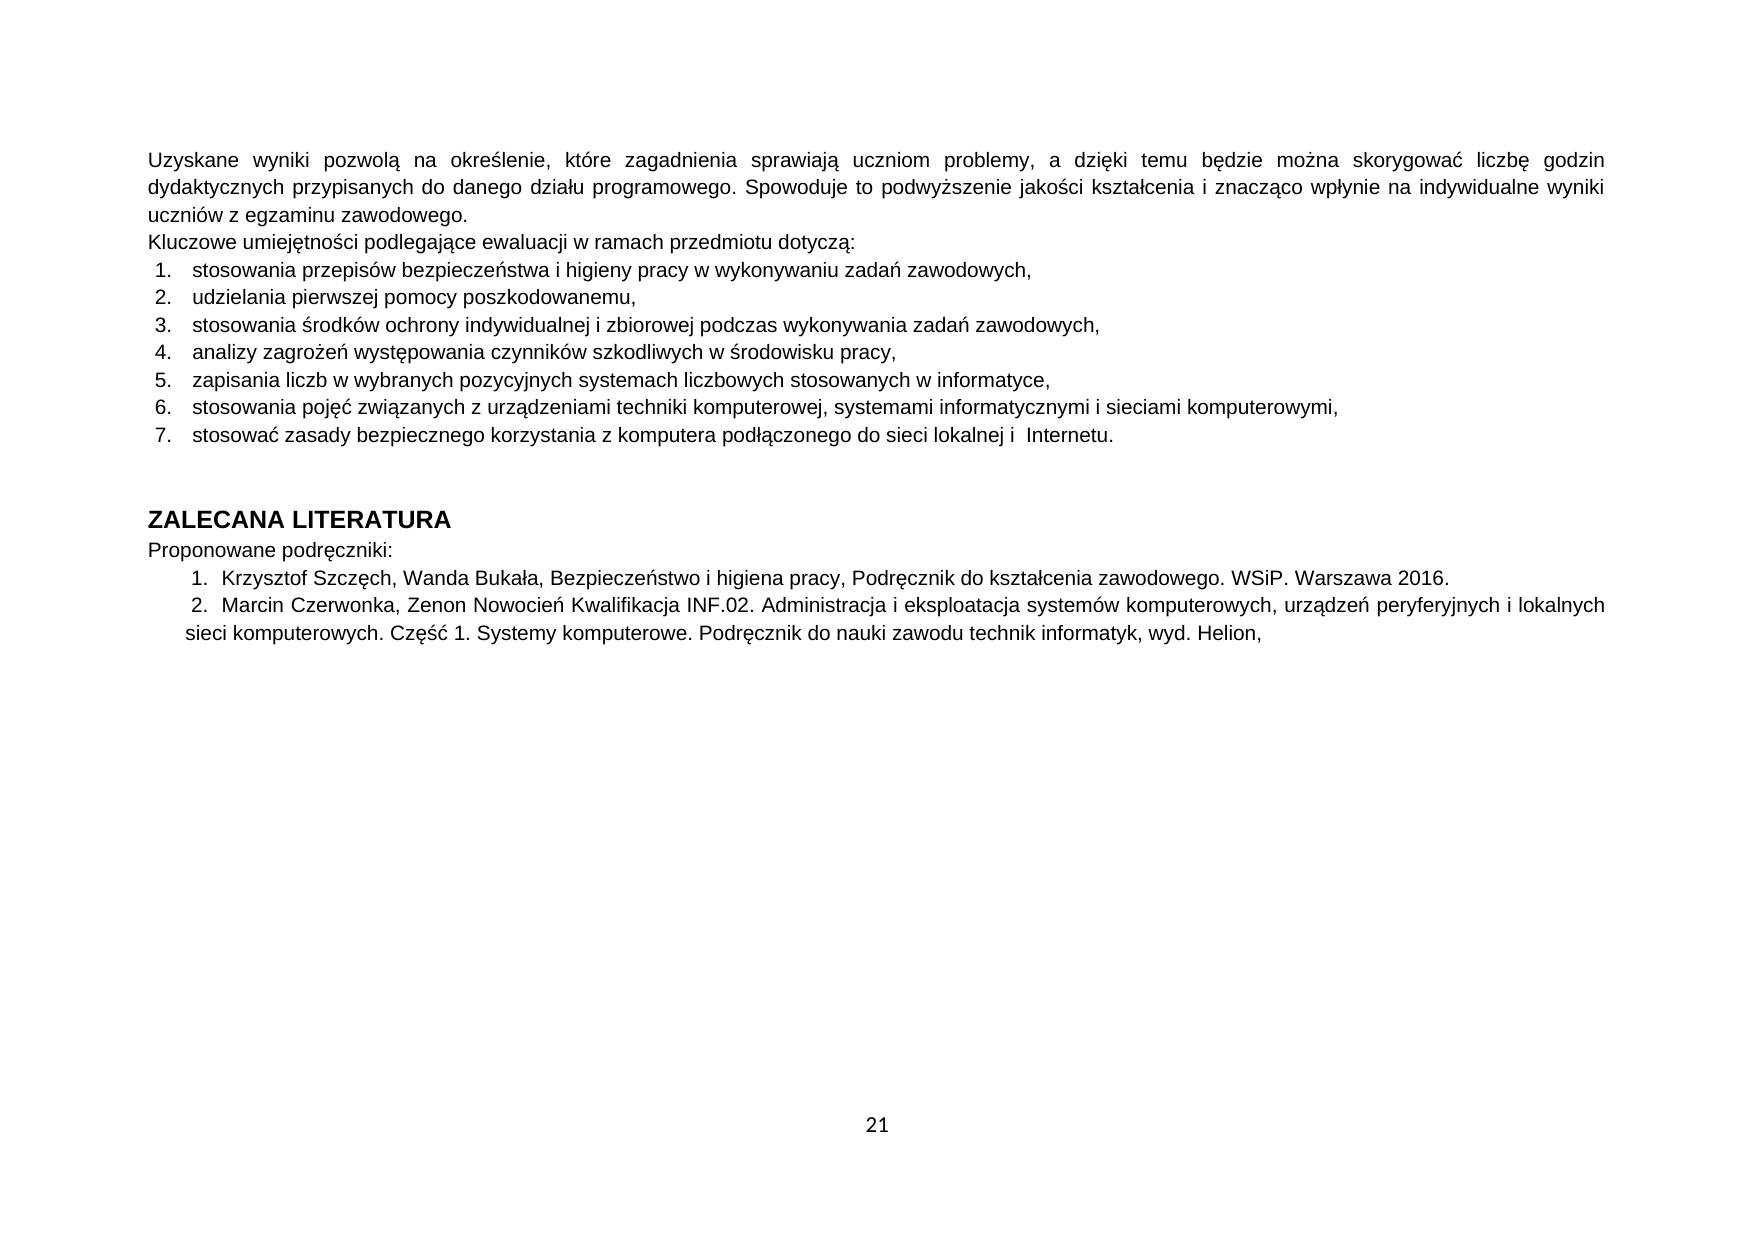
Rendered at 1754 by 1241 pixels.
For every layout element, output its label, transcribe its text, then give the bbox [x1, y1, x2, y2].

list zapisania liczb w wybranych pozycyjnych systemach liczbowych stosowanych w informatyce, [154, 368, 1606, 392]
text Kluczowe umiejętności podlegające ewaluacji w ramach przedmiotu dotyczą: [148, 230, 1606, 254]
list stosować zasady bezpiecznego korzystania z komputera podłączonego do sieci lokalnej i Internetu. [154, 423, 1606, 447]
list analizy zagrożeń występowania czynników szkodliwych w środowisku pracy, [154, 340, 1606, 364]
list Marcin Czerwonka, Zenon Nowocień Kwalifikacja INF.02. Administracja i eksploatacja systemów komputerowych, urządzeń peryferyjnych i lokalnych sieci komputerowych. Część 1. Systemy komputerowe. Podręcznik do nauki zawodu technik informatyk, wyd. Helion, [185, 593, 1606, 644]
text Proponowane podręczniki: [148, 538, 1606, 562]
list udzielania pierwszej pomocy poszkodowanemu, [154, 285, 1606, 309]
list stosowania środków ochrony indywidualnej i zbiorowej podczas wykonywania zadań zawodowych, [154, 313, 1606, 337]
text ZALECANA LITERATURA [148, 505, 1606, 534]
text Uzyskane wyniki pozwolą na określenie, które zagadnienia sprawiają uczniom problemy, a dzięki temu będzie można skorygować liczbę godzin dydaktycznych przypisanych do danego działu programowego. Spowoduje to podwyższenie jakości kształcenia i znacząco wpłynie na indywidualne wyniki uczniów z egzaminu zawodowego. [148, 148, 1606, 227]
list stosowania pojęć związanych z urządzeniami techniki komputerowej, systemami informatycznymi i sieciami komputerowymi, [154, 395, 1606, 419]
list stosowania przepisów bezpieczeństwa i higieny pracy w wykonywaniu zadań zawodowych, [154, 258, 1606, 282]
list Krzysztof Szczęch, Wanda Bukała, Bezpieczeństwo i higiena pracy, Podręcznik do kształcenia zawodowego. WSiP. Warszawa 2016. [185, 566, 1606, 589]
